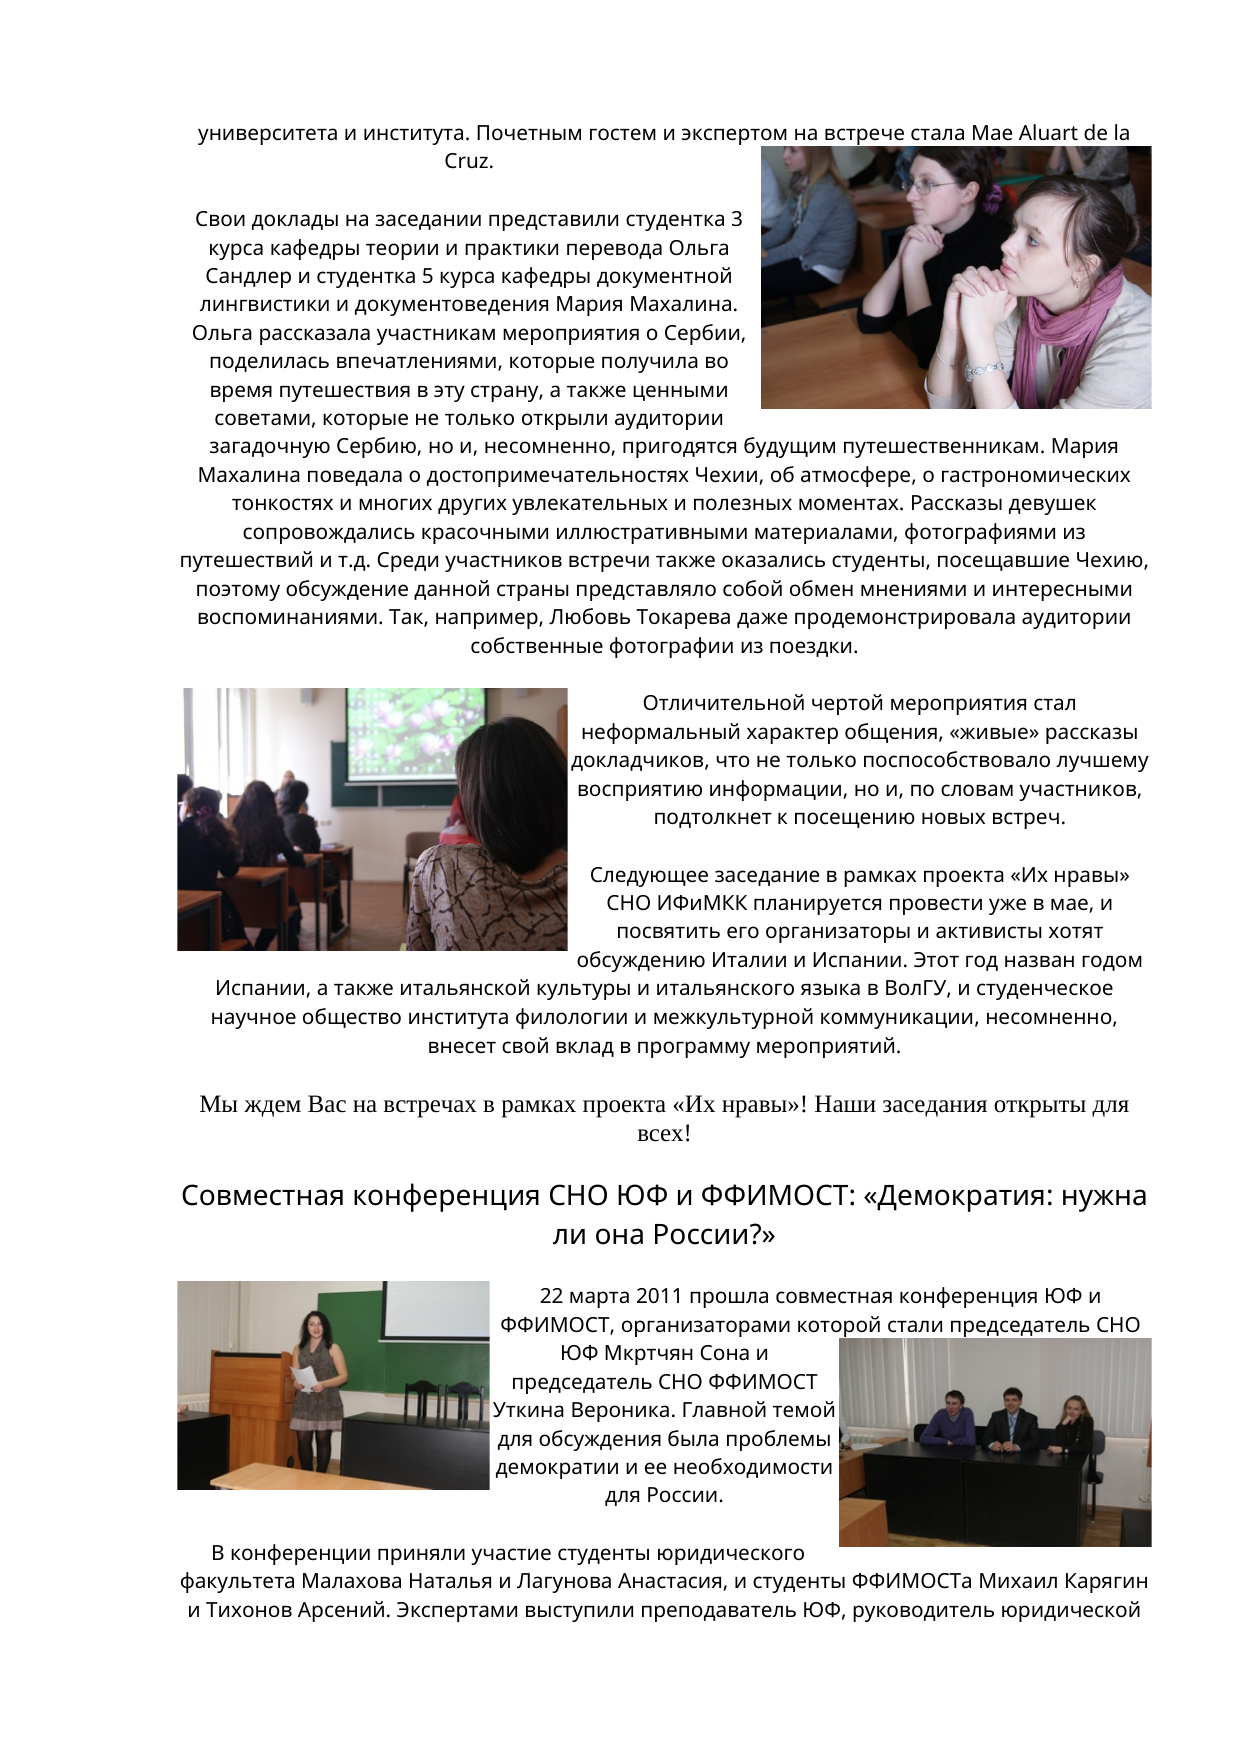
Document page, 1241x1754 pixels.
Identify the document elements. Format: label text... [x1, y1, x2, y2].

picture [839, 1338, 1152, 1547]
text Совместная конференция СНО ЮФ и ФФИМОСТ: «Демократия: нужна ли она России?» [177, 1176, 1152, 1252]
picture [761, 146, 1152, 409]
text Мы ждем Вас на встречах в рамках проекта «Их нравы»! Наши заседания открыты для всех! [177, 1089, 1152, 1146]
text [177, 118, 1152, 175]
text Следующее заседание в рамках проекта «Их нравы» СНО ИФиМКК планируется провести уже в мае, и посвятить его организаторы и активисты хотят обсуждению Италии и Испании. Этот год назван годом Испании, а также итальянской культуры и итальянского языка в ВолГУ, и студенческое научное общество института филологии и межкультурной коммуникации, несомненно, внесет свой вклад в программу мероприятий. [177, 860, 1152, 1060]
text Отличительной чертой мероприятия стал неформальный характер общения, «живые» рассказы докладчиков, что не только поспособствовало лучшему восприятию информации, но и, по словам участников, подтолкнет к посещению новых встреч. [568, 688, 1152, 831]
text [177, 1538, 1152, 1623]
text Свои доклады на заседании представили студентка 3 курса кафедры теории и практики перевода Ольга Сандлер и студентка 5 курса кафедры документной лингвистики и документоведения Мария Махалина. Ольга рассказала участникам мероприятия о Сербии, поделилась впечатлениями, которые получила во время путешествия в эту страну, а также ценными советами, которые не только открыли аудитории загадочную Сербию, но и, несомненно, пригодятся будущим путешественникам. Мария Махалина поведала о достопримечательностях Чехии, об атмосфере, о гастрономических тонкостях и многих других увлекательных и полезных моментах. Рассказы девушек сопровождались красочными иллюстративными материалами, фотографиями из путешествий и т.д. Среди участников встречи также оказались студенты, посещавшие Чехию, поэтому обсуждение данной страны представляло собой обмен мнениями и интересными воспоминаниями. Так, например, Любовь Токарева даже продемонстрировала аудитории собственные фотографии из поездки. [177, 204, 1152, 659]
picture [177, 688, 568, 951]
picture [177, 1281, 490, 1490]
